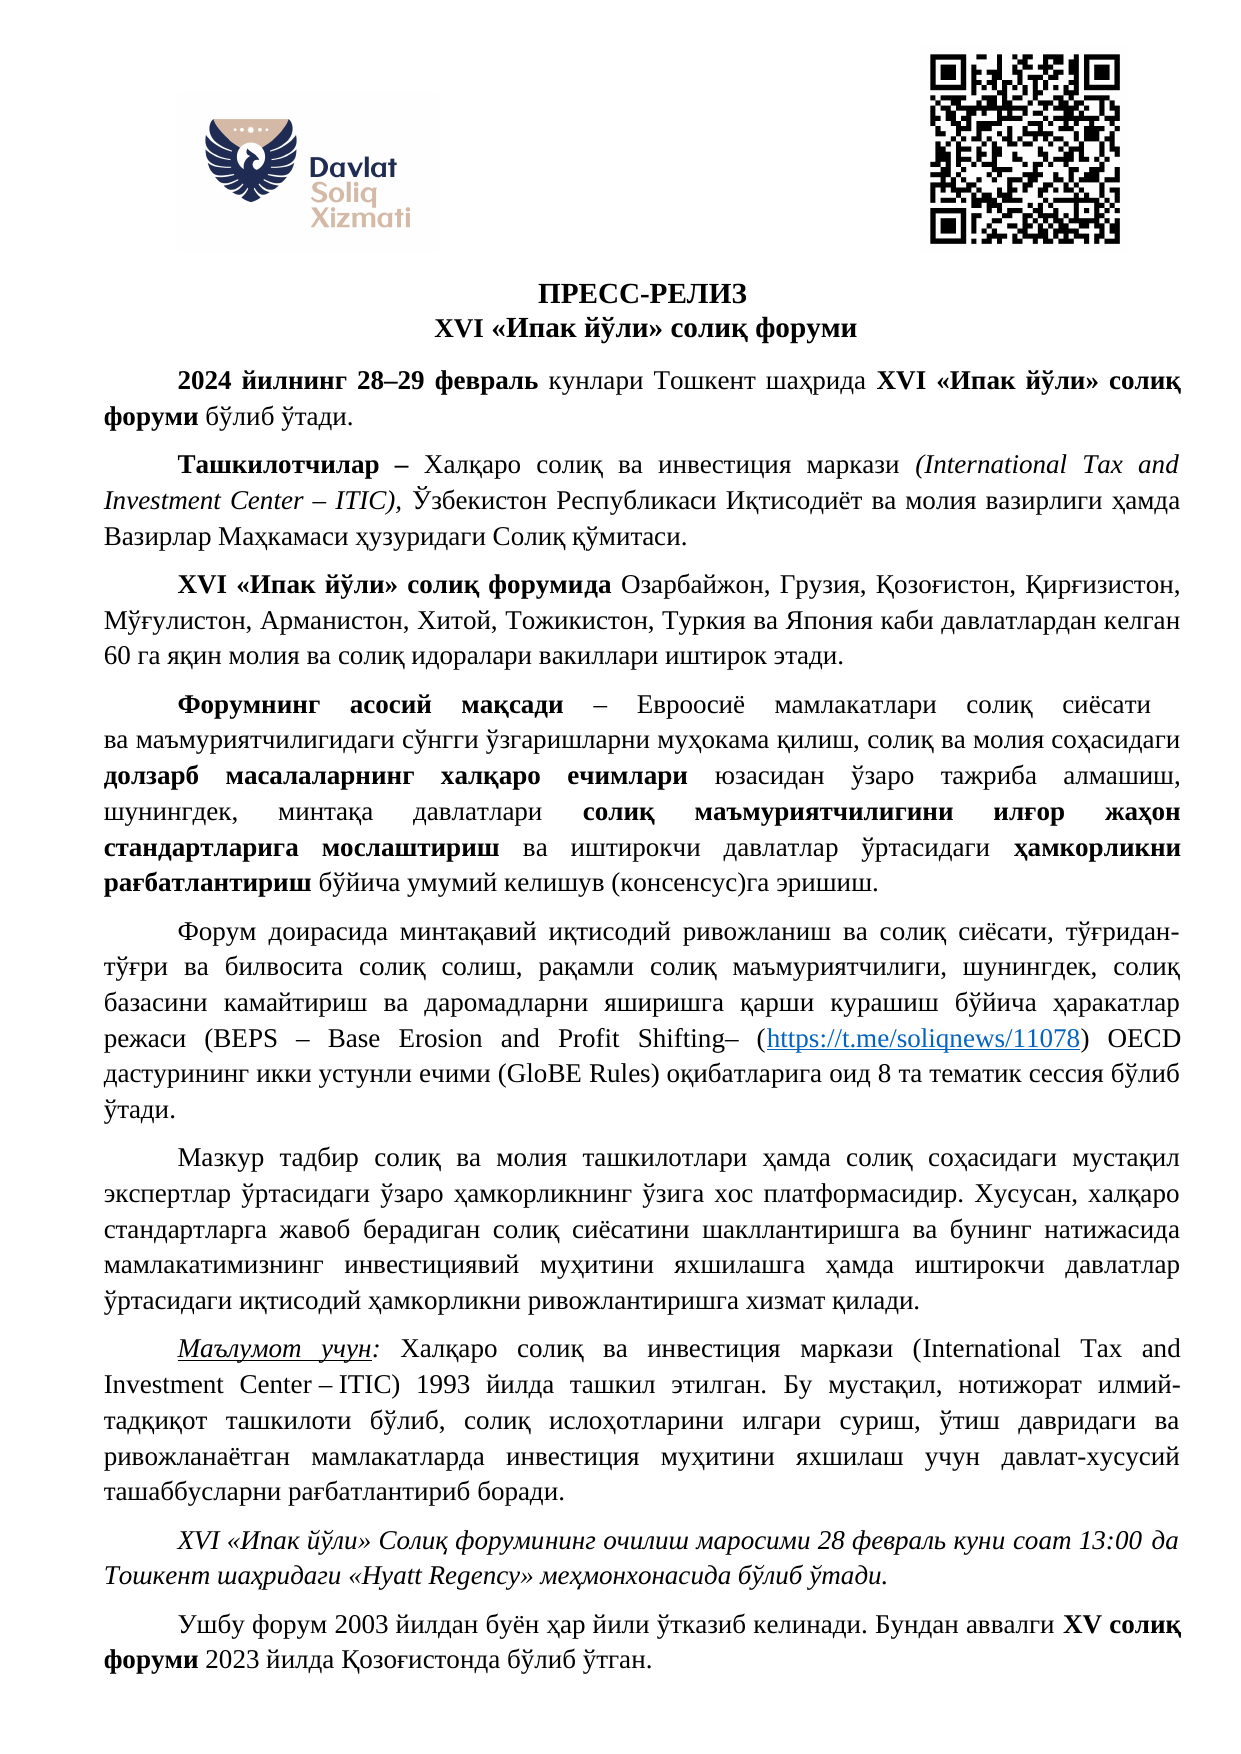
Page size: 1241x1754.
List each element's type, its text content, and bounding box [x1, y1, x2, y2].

text XVI «Ипак йўли» Солиқ форумининг очилиш маросими 28 февраль куни соат 13:00 да Тошкент шаҳридаги «Hyatt Regency» меҳмонхонасида бўлиб ўтади. [103, 1524, 1181, 1591]
text Форум доирасида минтақавий иқтисодий ривожланиш ва солиқ сиёсати, тўғридан-тўғри ва билвосита солиқ солиш, рақамли солиқ маъмуриятчилиги, шунингдек, солиқ базасини камайтириш ва даромадларни яширишга қарши курашиш бўйича ҳаракатлар режаси (BEPS – Base Erosion and Profit Shifting– (https://t.me/soliqnews/11078) OECD дастурининг икки устунли ечими (GloBE Rules) оқибатларига оид 8 та тематик сессия бўлиб ўтади. [103, 914, 1181, 1124]
text Ушбу форум 2003 йилдан буён ҳар йили ўтказиб келинади. Бундан аввалги XV солиқ форуми 2023 йилда Қозоғистонда бўлиб ўтган. [103, 1608, 1181, 1674]
text Форумнинг асосий мақсади – Евроосиё мамлакатлари солиқ сиёсати ва маъмуриятчилигидаги сўнгги ўзгаришларни муҳокама қилиш, солиқ ва молия соҳасидаги долзарб масалаларнинг халқаро ечимлари юзасидан ўзаро тажриба алмашиш, шунингдек, минтақа давлатлари солиқ маъмуриятчилигини илғор жаҳон стандартларига мослаштириш ва иштирокчи давлатлар ўртасидаги ҳамкорликни рағбатлантириш бўйича умумий келишув (консенсус)га эришиш. [103, 688, 1181, 897]
picture [920, 44, 1130, 254]
text XVI «Ипак йўли» солиқ форуми [103, 310, 1181, 343]
picture [177, 90, 440, 254]
text Маълумот учун: Халқаро солиқ ва инвестиция маркази (International Tax and Investment Center – ITIC) 1993 йилда ташкил этилган. Бу мустақил, нотижорат илмий-тадқиқот ташкилоти бўлиб, солиқ ислоҳотларини илгари суриш, ўтиш давридаги ва ривожланаётган мамлакатларда инвестиция муҳитини яхшилаш учун давлат-хусусий ташаббусларни рағбатлантириб боради. [103, 1333, 1181, 1507]
text Мазкур тадбир солиқ ва молия ташкилотлари ҳамда солиқ соҳасидаги мустақил экспертлар ўртасидаги ўзаро ҳамкорликнинг ўзига хос платформасидир. Хусусан, халқаро стандартларга жавоб берадиган солиқ сиёсатини шакллантиришга ва бунинг натижасида мамлакатимизнинг инвестициявий муҳитини яхшилашга ҳамда иштирокчи давлатлар ўртасидаги иқтисодий ҳамкорликни ривожлантиришга хизмат қилади. [103, 1141, 1181, 1316]
text ПРEСС-РEЛИЗ [103, 276, 1181, 310]
text XVI «Ипак йўли» солиқ форумида Озарбайжон, Грузия, Қозоғистон, Қирғизистон, Мўғулистон, Арманистон, Хитой, Тожикистон, Туркия ва Япония каби давлатлардан келган 60 га яқин молия ва солиқ идоралари вакиллари иштирок этади. [103, 568, 1181, 671]
text 2024 йилнинг 28–29 февраль кунлари Тошкент шаҳрида XVI «Ипак йўли» солиқ форуми бўлиб ўтади. [103, 364, 1181, 431]
text Ташкилотчилар – Халқаро солиқ ва инвестиция маркази (International Tax and Investment Center – ITIC), Ўзбекистон Республикаси Иқтисодиёт ва молия вазирлиги ҳамда Вазирлар Маҳкамаси ҳузуридаги Солиқ қўмитаси. [103, 448, 1181, 551]
